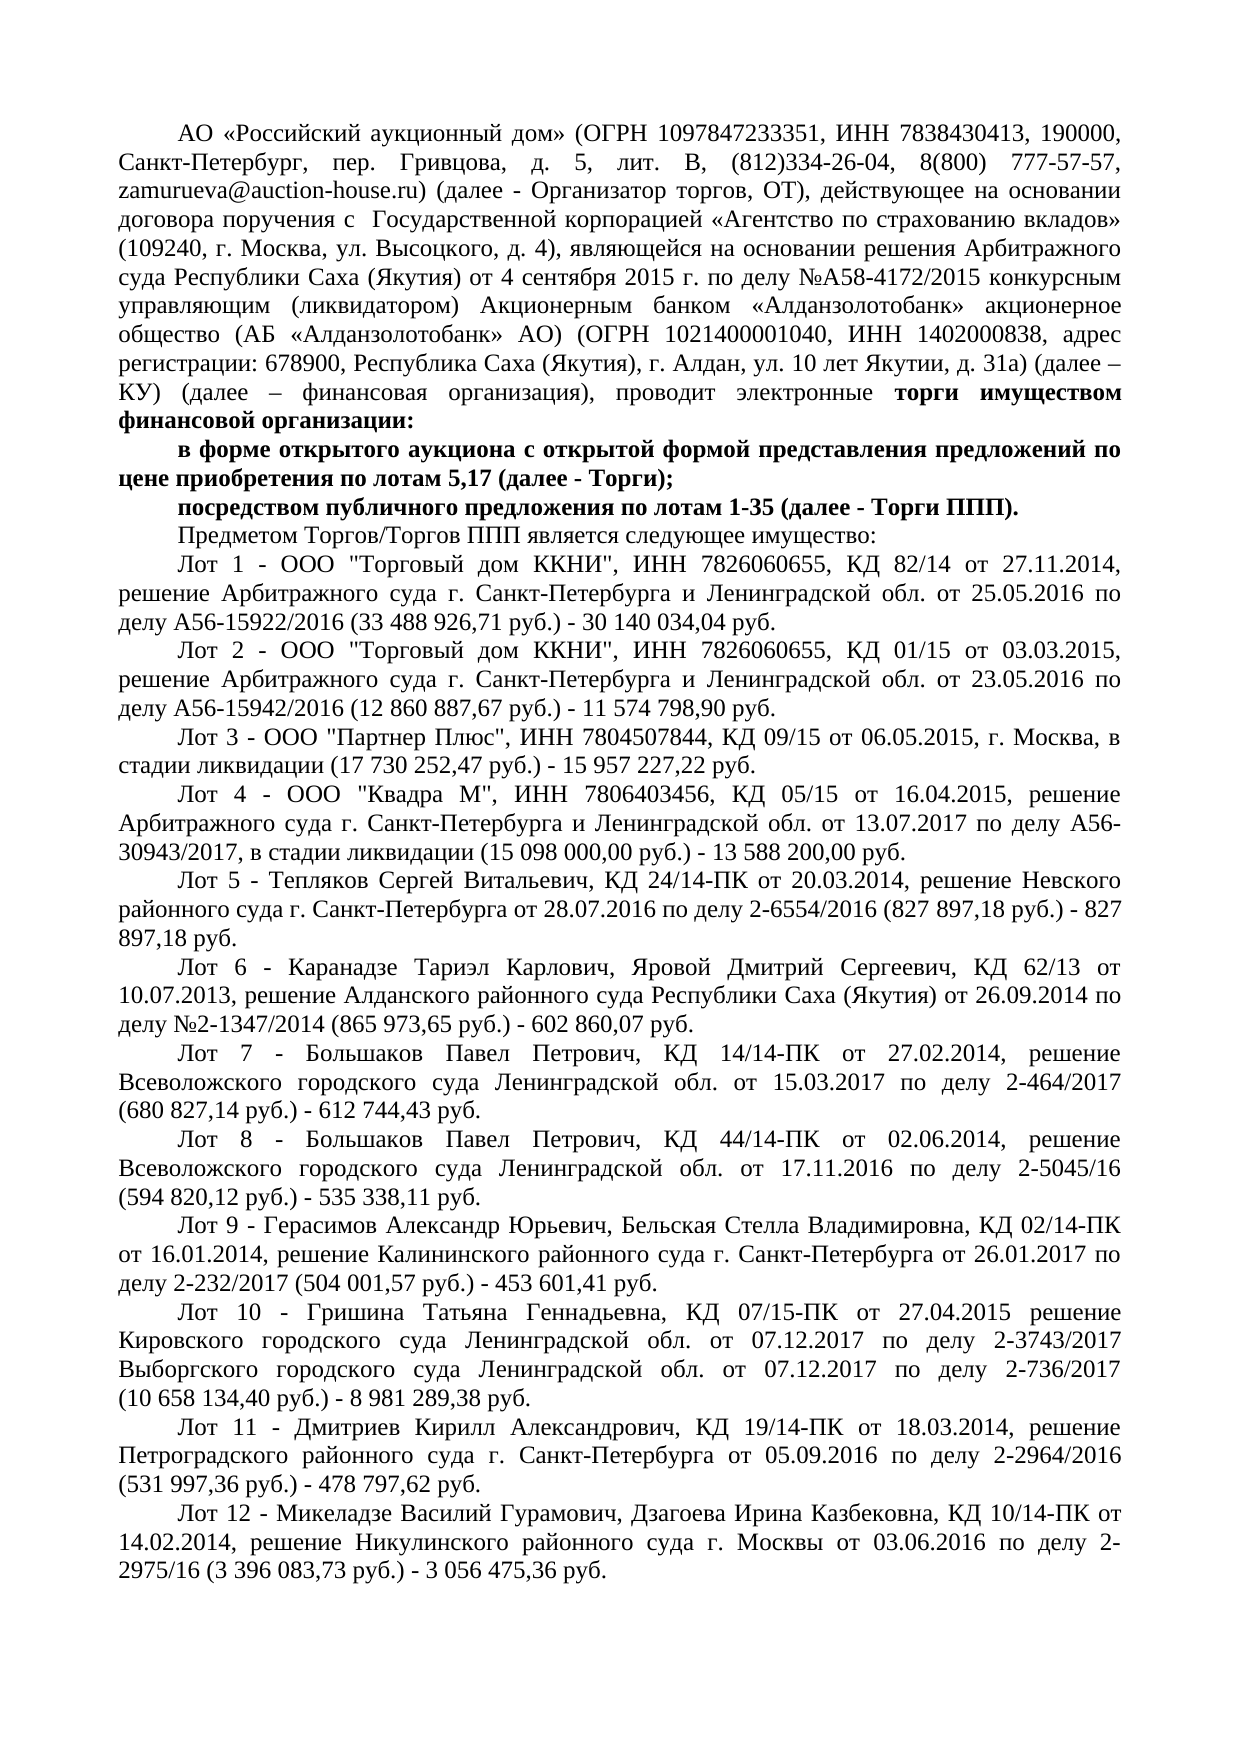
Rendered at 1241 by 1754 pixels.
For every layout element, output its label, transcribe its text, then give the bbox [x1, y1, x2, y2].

text Лот 6 - Каранадзе Тариэл Карлович, Яровой Дмитрий Сергеевич, КД 62/13 от 10.07.2013, решение Алданского районного суда Республики Саха (Якутия) от 26.09.2014 по делу №2-1347/2014 (865 973,65 руб.) - 602 860,07 руб. [118, 952, 1122, 1038]
text Лот 7 - Большаков Павел Петрович, КД 14/14-ПК от 27.02.2014, решение Всеволожского городского суда Ленинградской обл. от 15.03.2017 по делу 2-464/2017 (680 827,14 руб.) - 612 744,43 руб. [118, 1038, 1122, 1124]
text Лот 10 - Гришина Татьяна Геннадьевна, КД 07/15-ПК от 27.04.2015 решение Кировского городского суда Ленинградской обл. от 07.12.2017 по делу 2-3743/2017 Выборгского городского суда Ленинградской обл. от 07.12.2017 по делу 2-736/2017 (10 658 134,40 руб.) - 8 981 289,38 руб. [118, 1297, 1122, 1412]
text Лот 2 - ООО "Торговый дом ККНИ", ИНН 7826060655, КД 01/15 от 03.03.2015, решение Арбитражного суда г. Санкт-Петербурга и Ленинградской обл. от 23.05.2016 по делу А56-15942/2016 (12 860 887,67 руб.) - 11 574 798,90 руб. [118, 636, 1122, 722]
text Лот 11 - Дмитриев Кирилл Александрович, КД 19/14-ПК от 18.03.2014, решение Петроградского районного суда г. Санкт-Петербурга от 05.09.2016 по делу 2-2964/2016 (531 997,36 руб.) - 478 797,62 руб. [118, 1412, 1122, 1498]
text Лот 9 - Герасимов Александр Юрьевич, Бельская Стелла Владимировна, КД 02/14-ПК от 16.01.2014, решение Калининского районного суда г. Санкт-Петербурга от 26.01.2017 по делу 2-232/2017 (504 001,57 руб.) - 453 601,41 руб. [118, 1211, 1122, 1297]
text Лот 3 - ООО "Партнер Плюс", ИНН 7804507844, КД 09/15 от 06.05.2015, г. Москва, в стадии ликвидации (17 730 252,47 руб.) - 15 957 227,22 руб. [118, 722, 1122, 779]
text Предметом Торгов/Торгов ППП является следующее имущество: [118, 521, 1122, 549]
text Лот 12 - Микеладзе Василий Гурамович, Дзагоева Ирина Казбековна, КД 10/14-ПК от 14.02.2014, решение Никулинского районного суда г. Москвы от 03.06.2016 по делу 2-2975/16 (3 396 083,73 руб.) - 3 056 475,36 руб. [118, 1498, 1122, 1584]
text Лот 5 - Тепляков Сергей Витальевич, КД 24/14-ПК от 20.03.2014, решение Невского районного суда г. Санкт-Петербурга от 28.07.2016 по делу 2-6554/2016 (827 897,18 руб.) - 827 897,18 руб. [118, 866, 1122, 952]
text Лот 1 - ООО "Торговый дом ККНИ", ИНН 7826060655, КД 82/14 от 27.11.2014, решение Арбитражного суда г. Санкт-Петербурга и Ленинградской обл. от 25.05.2016 по делу А56-15922/2016 (33 488 926,71 руб.) - 30 140 034,04 руб. [118, 549, 1122, 636]
text посредством публичного предложения по лотам 1-35 (далее - Торги ППП). [118, 492, 1122, 521]
text Лот 4 - ООО "Квадра М", ИНН 7806403456, КД 05/15 от 16.04.2015, решение Арбитражного суда г. Санкт-Петербурга и Ленинградской обл. от 13.07.2017 по делу А56-30943/2017, в стадии ликвидации (15 098 000,00 руб.) - 13 588 200,00 руб. [118, 779, 1122, 866]
text АО «Российский аукционный дом» (ОГРН 1097847233351, ИНН 7838430413, 190000, Санкт-Петербург, пер. Гривцова, д. 5, лит. В, (812)334-26-04, 8(800) 777-57-57, zamurueva@auction-house.ru) (далее - Организатор торгов, ОТ), действующее на основании договора поручения с Государственной корпорацией «Агентство по страхованию вкладов» (109240, г. Москва, ул. Высоцкого, д. 4), являющейся на основании решения Арбитражного суда Республики Саха (Якутия) от 4 сентября 2015 г. по делу №А58-4172/2015 конкурсным управляющим (ликвидатором) Акционерным банком «Алданзолотобанк» акционерное общество (АБ «Алданзолотобанк» АО) (ОГРН 1021400001040, ИНН 1402000838, адрес регистрации: 678900, Республика Саха (Якутия), г. Алдан, ул. 10 лет Якутии, д. 31а) (далее – КУ) (далее – финансовая организация), проводит электронные торги имуществом финансовой организации: [118, 118, 1122, 434]
text в форме открытого аукциона с открытой формой представления предложений по цене приобретения по лотам 5,17 (далее - Торги); [118, 434, 1122, 492]
text Лот 8 - Большаков Павел Петрович, КД 44/14-ПК от 02.06.2014, решение Всеволожского городского суда Ленинградской обл. от 17.11.2016 по делу 2-5045/16 (594 820,12 руб.) - 535 338,11 руб. [118, 1124, 1122, 1211]
